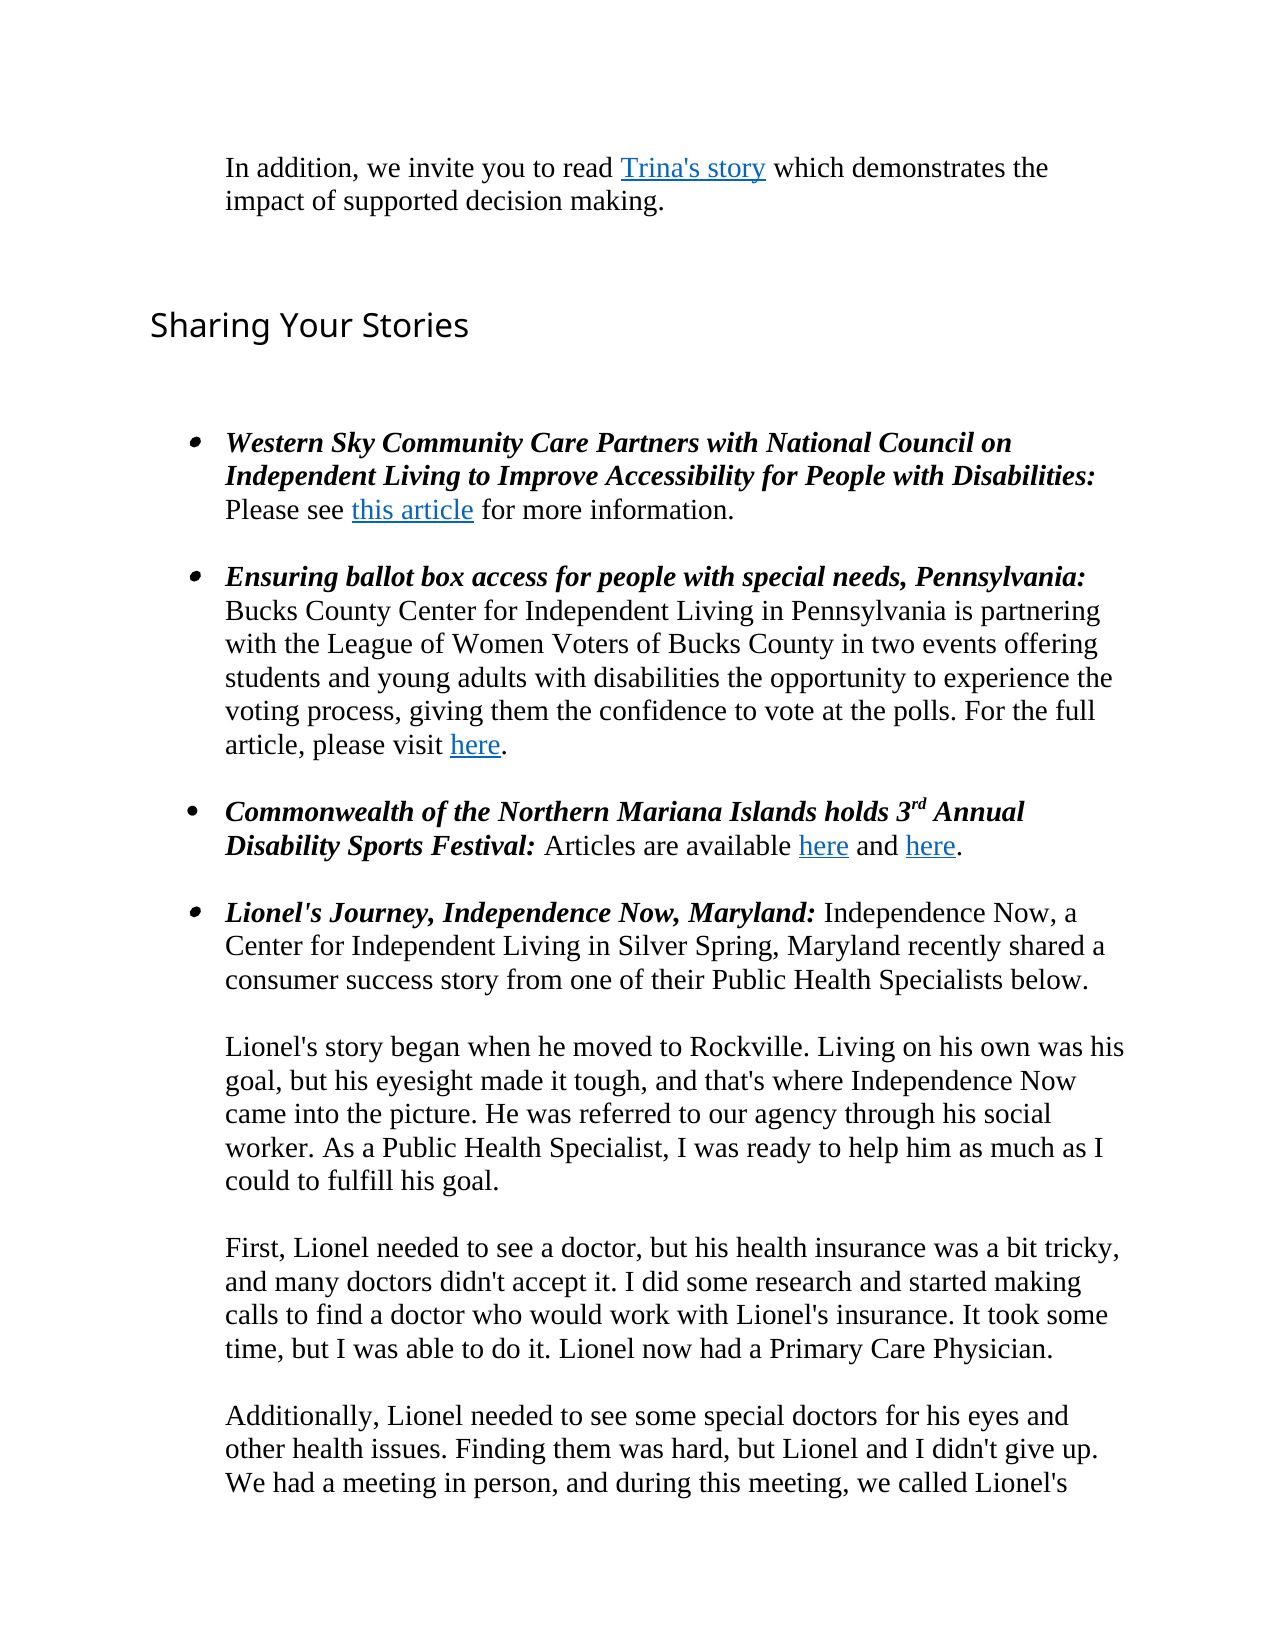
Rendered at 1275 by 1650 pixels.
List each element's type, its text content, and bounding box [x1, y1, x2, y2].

list Ensuring ballot box access for people with special needs, Pennsylvania: Bucks County Center for Independent Living in Pennsylvania is partnering with the League of Women Voters of Bucks County in two events offering students and young adults with disabilities the opportunity to experience the voting process, giving them the confidence to vote at the polls. For the full article, please visit here. [187, 559, 1125, 761]
list Western Sky Community Care Partners with National Council on Independent Living to Improve Accessibility for People with Disabilities: Please see this article for more information. [187, 425, 1125, 526]
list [187, 150, 1125, 217]
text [225, 1398, 1125, 1499]
text Lionel's story began when he moved to Rockville. Living on his own was his goal, but his eyesight made it tough, and that's where Independence Now came into the picture. He was referred to our agency through his social worker. As a Public Health Specialist, I was ready to help him as much as I could to fulfill his goal. [225, 1029, 1125, 1197]
list Commonwealth of the Northern Mariana Islands holds 3rd Annual Disability Sports Festival: Articles are available here and here. [187, 794, 1125, 861]
list Lionel's Journey, Independence Now, Maryland: Independence Now, a Center for Independent Living in Silver Spring, Maryland recently shared a consumer success story from one of their Public Health Specialists below. [187, 895, 1125, 996]
text First, Lionel needed to see a doctor, but his health insurance was a bit tricky, and many doctors didn't accept it. I did some research and started making calls to find a doctor who would work with Lionel's insurance. It took some time, but I was able to do it. Lionel now had a Primary Care Physician. [225, 1230, 1125, 1364]
subtitle Sharing Your Stories [150, 302, 1125, 347]
